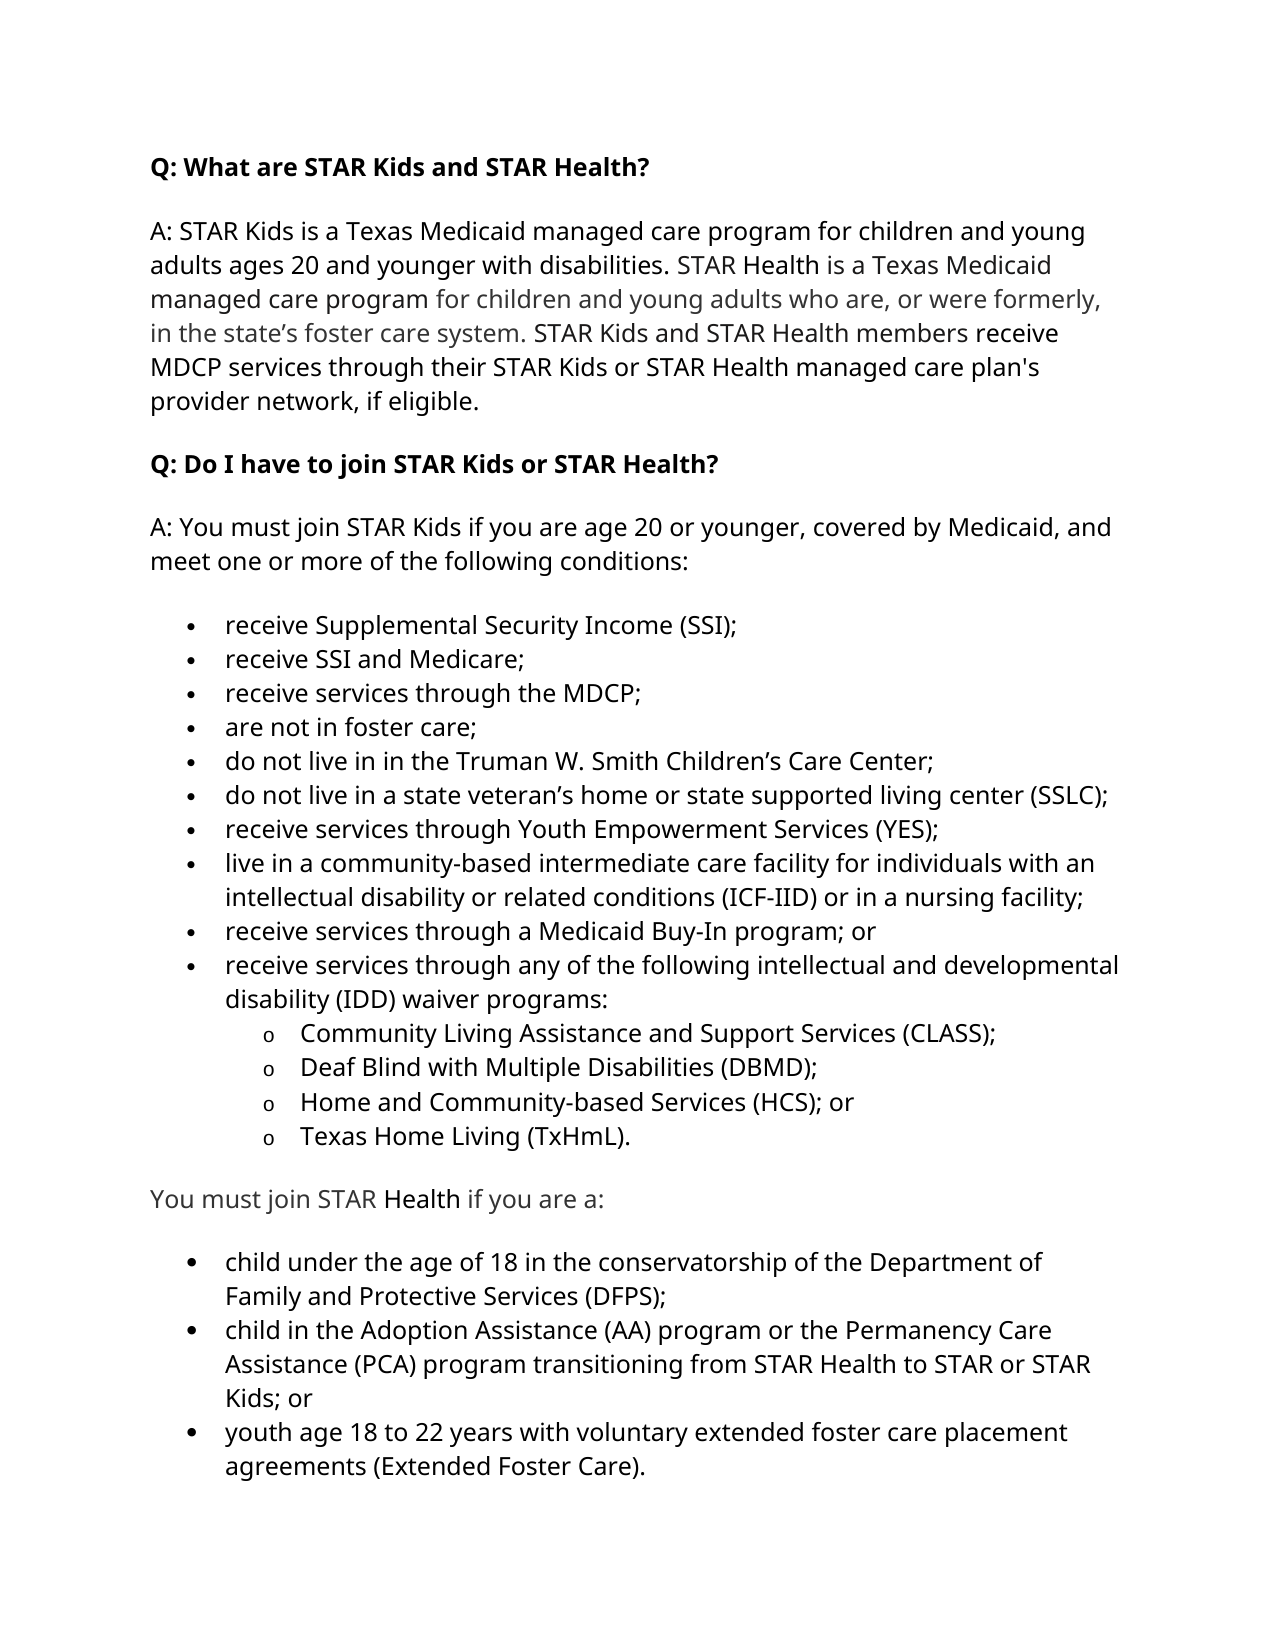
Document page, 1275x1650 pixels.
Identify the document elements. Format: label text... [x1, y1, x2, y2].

text A: You must join STAR Kids if you are age 20 or younger, covered by Medicaid, and meet one or more of the following conditions: [150, 510, 1125, 578]
text You must join STAR Health if you are a: [150, 1181, 1125, 1216]
list are not in foster care; [187, 709, 1125, 743]
list child in the Adoption Assistance (AA) program or the Permanency Care Assistance (PCA) program transitioning from STAR Health to STAR or STAR Kids; or [187, 1313, 1125, 1415]
text Q: Do I have to join STAR Kids or STAR Health? [150, 447, 1125, 481]
list receive services through any of the following intellectual and developmental disability (IDD) waiver programs: [187, 948, 1125, 1016]
list Home and Community-based Services (HCS); or [262, 1084, 1125, 1118]
list Community Living Assistance and Support Services (CLASS); [262, 1016, 1125, 1050]
list live in a community-based intermediate care facility for individuals with an intellectual disability or related conditions (ICF-IID) or in a nursing facility; [187, 846, 1125, 914]
list receive Supplemental Security Income (SSI); [187, 607, 1125, 641]
list do not live in in the Truman W. Smith Children’s Care Center; [187, 743, 1125, 778]
list receive SSI and Medicare; [187, 641, 1125, 675]
list Texas Home Living (TxHmL). [262, 1118, 1125, 1152]
list receive services through Youth Empowerment Services (YES); [187, 812, 1125, 846]
list child under the age of 18 in the conservatorship of the Department of Family and Protective Services (DFPS); [187, 1245, 1125, 1313]
text Q: What are STAR Kids and STAR Health? [150, 150, 1125, 184]
list receive services through the MDCP; [187, 675, 1125, 709]
list Deaf Blind with Multiple Disabilities (DBMD); [262, 1050, 1125, 1084]
text A: STAR Kids is a Texas Medicaid managed care program for children and young adults ages 20 and younger with disabilities. STAR Health is a Texas Medicaid managed care program for children and young adults who are, or were formerly, in the state’s foster care system. STAR Kids and STAR Health members receive MDCP services through their STAR Kids or STAR Health managed care plan's provider network, if eligible. [150, 213, 1125, 418]
list do not live in a state veteran’s home or state supported living center (SSLC); [187, 778, 1125, 812]
list receive services through a Medicaid Buy-In program; or [187, 914, 1125, 948]
list youth age 18 to 22 years with voluntary extended foster care placement agreements (Extended Foster Care). [187, 1415, 1125, 1483]
